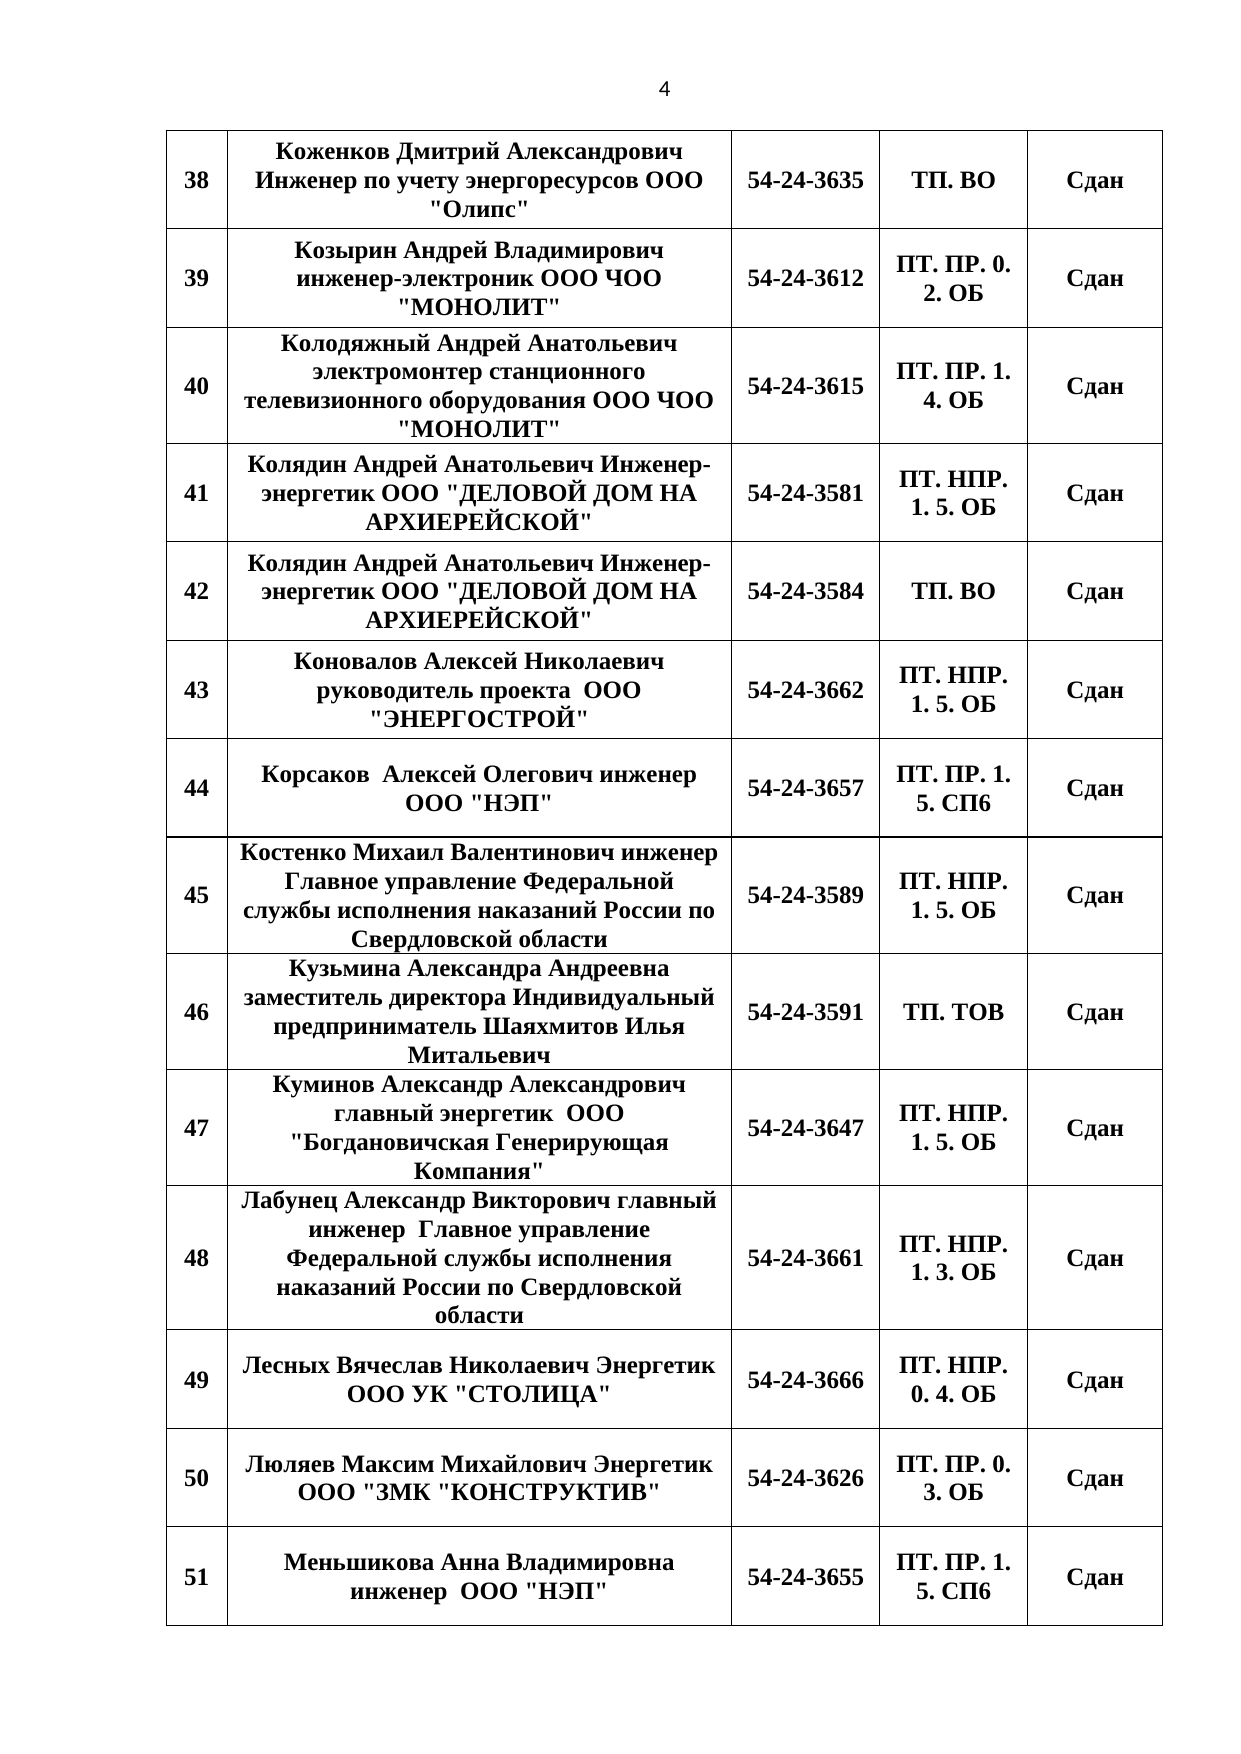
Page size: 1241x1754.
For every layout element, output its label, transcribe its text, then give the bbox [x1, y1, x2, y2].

table_cell Сдан [1028, 1527, 1162, 1625]
table_cell 54-24-3581 [732, 444, 879, 541]
table_cell 45 [167, 838, 227, 952]
table_cell Сдан [1028, 542, 1162, 639]
table_cell Сдан [1028, 444, 1162, 541]
table_cell 46 [167, 954, 227, 1068]
table_cell Сдан [1028, 328, 1162, 443]
table_cell 41 [167, 444, 227, 541]
table_cell Сдан [1028, 1330, 1162, 1428]
table_cell Сдан [1028, 641, 1162, 738]
table_cell Колодяжный Андрей Анатольевич электромонтер станционного телевизионного оборудования ООО ЧОО "МОНОЛИТ" [228, 328, 731, 443]
table_cell ПТ. НПР. 1. 5. ОБ [880, 641, 1027, 738]
table_cell 54-24-3584 [732, 542, 879, 639]
table_cell ПТ. НПР. 0. 4. ОБ [880, 1330, 1027, 1428]
table_cell 39 [167, 229, 227, 327]
table_cell Сдан [1028, 739, 1162, 836]
table_cell Сдан [1028, 131, 1162, 228]
table_cell Люляев Максим Михайлович Энергетик ООО "ЗМК "КОНСТРУКТИВ" [228, 1429, 731, 1526]
table_cell 42 [167, 542, 227, 639]
table_cell ПТ. НПР. 1. 5. ОБ [880, 838, 1027, 952]
table_cell Сдан [1028, 954, 1162, 1068]
table_cell Корсаков Алексей Олегович инженер ООО "НЭП" [228, 739, 731, 836]
table_cell Колядин Андрей Анатольевич Инженер-энергетик ООО "ДЕЛОВОЙ ДОМ НА АРХИЕРЕЙСКОЙ" [228, 444, 731, 541]
table_cell Кузьмина Александра Андреевна заместитель директора Индивидуальный предприниматель Шаяхмитов Илья Митальевич [228, 954, 731, 1068]
table_cell Куминов Александр Александрович главный энергетик ООО "Богдановичская Генерирующая Компания" [228, 1070, 731, 1184]
table_cell ПТ. ПР. 0. 3. ОБ [880, 1429, 1027, 1526]
table_cell 54-24-3666 [732, 1330, 879, 1428]
table_cell 54-24-3647 [732, 1070, 879, 1184]
table_cell 54-24-3661 [732, 1186, 879, 1329]
table_cell ПТ. ПР. 0. 2. ОБ [880, 229, 1027, 327]
table_cell ТП. ВО [880, 542, 1027, 639]
table_cell ПТ. ПР. 1. 5. СП6 [880, 1527, 1027, 1625]
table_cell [228, 131, 731, 228]
table_cell Лабунец Александр Викторович главный инженер Главное управление Федеральной службы исполнения наказаний России по Свердловской области [228, 1186, 731, 1329]
table_cell 54-24-3626 [732, 1429, 879, 1526]
table_cell 48 [167, 1186, 227, 1329]
table_cell 54-24-3589 [732, 838, 879, 952]
table_cell Сдан [1028, 1070, 1162, 1184]
table_cell ТП. ТОВ [880, 954, 1027, 1068]
table_cell Лесных Вячеслав Николаевич Энергетик ООО УК "СТОЛИЦА" [228, 1330, 731, 1428]
table_cell 40 [167, 328, 227, 443]
table_cell Козырин Андрей Владимирович инженер-электроник ООО ЧОО "МОНОЛИТ" [228, 229, 731, 327]
table_cell ПТ. НПР. 1. 3. ОБ [880, 1186, 1027, 1329]
table_cell 49 [167, 1330, 227, 1428]
table_cell 54-24-3615 [732, 328, 879, 443]
table_cell 54-24-3612 [732, 229, 879, 327]
table_cell 54-24-3635 [732, 131, 879, 228]
table_cell 54-24-3655 [732, 1527, 879, 1625]
table_cell ПТ. ПР. 1. 5. СП6 [880, 739, 1027, 836]
table_cell Костенко Михаил Валентинович инженер Главное управление Федеральной службы исполнения наказаний России по Свердловской области [228, 838, 731, 952]
table_cell 38 [167, 131, 227, 228]
table_cell 54-24-3662 [732, 641, 879, 738]
table_cell ПТ. НПР. 1. 5. ОБ [880, 444, 1027, 541]
table_cell 43 [167, 641, 227, 738]
table_cell 54-24-3657 [732, 739, 879, 836]
table_cell 47 [167, 1070, 227, 1184]
table_cell 44 [167, 739, 227, 836]
table_cell Сдан [1028, 1186, 1162, 1329]
table_cell 54-24-3591 [732, 954, 879, 1068]
table_cell Колядин Андрей Анатольевич Инженер-энергетик ООО "ДЕЛОВОЙ ДОМ НА АРХИЕРЕЙСКОЙ" [228, 542, 731, 639]
table_cell ПТ. НПР. 1. 5. ОБ [880, 1070, 1027, 1184]
table_cell ТП. ВО [880, 131, 1027, 228]
table_cell 51 [167, 1527, 227, 1625]
table_cell Сдан [1028, 1429, 1162, 1526]
table_cell Коновалов Алексей Николаевич руководитель проекта ООО "ЭНЕРГОСТРОЙ" [228, 641, 731, 738]
table_cell Сдан [1028, 229, 1162, 327]
table_cell 50 [167, 1429, 227, 1526]
table_cell ПТ. ПР. 1. 4. ОБ [880, 328, 1027, 443]
table_cell Меньшикова Анна Владимировна инженер ООО "НЭП" [228, 1527, 731, 1625]
table_cell Сдан [1028, 838, 1162, 952]
